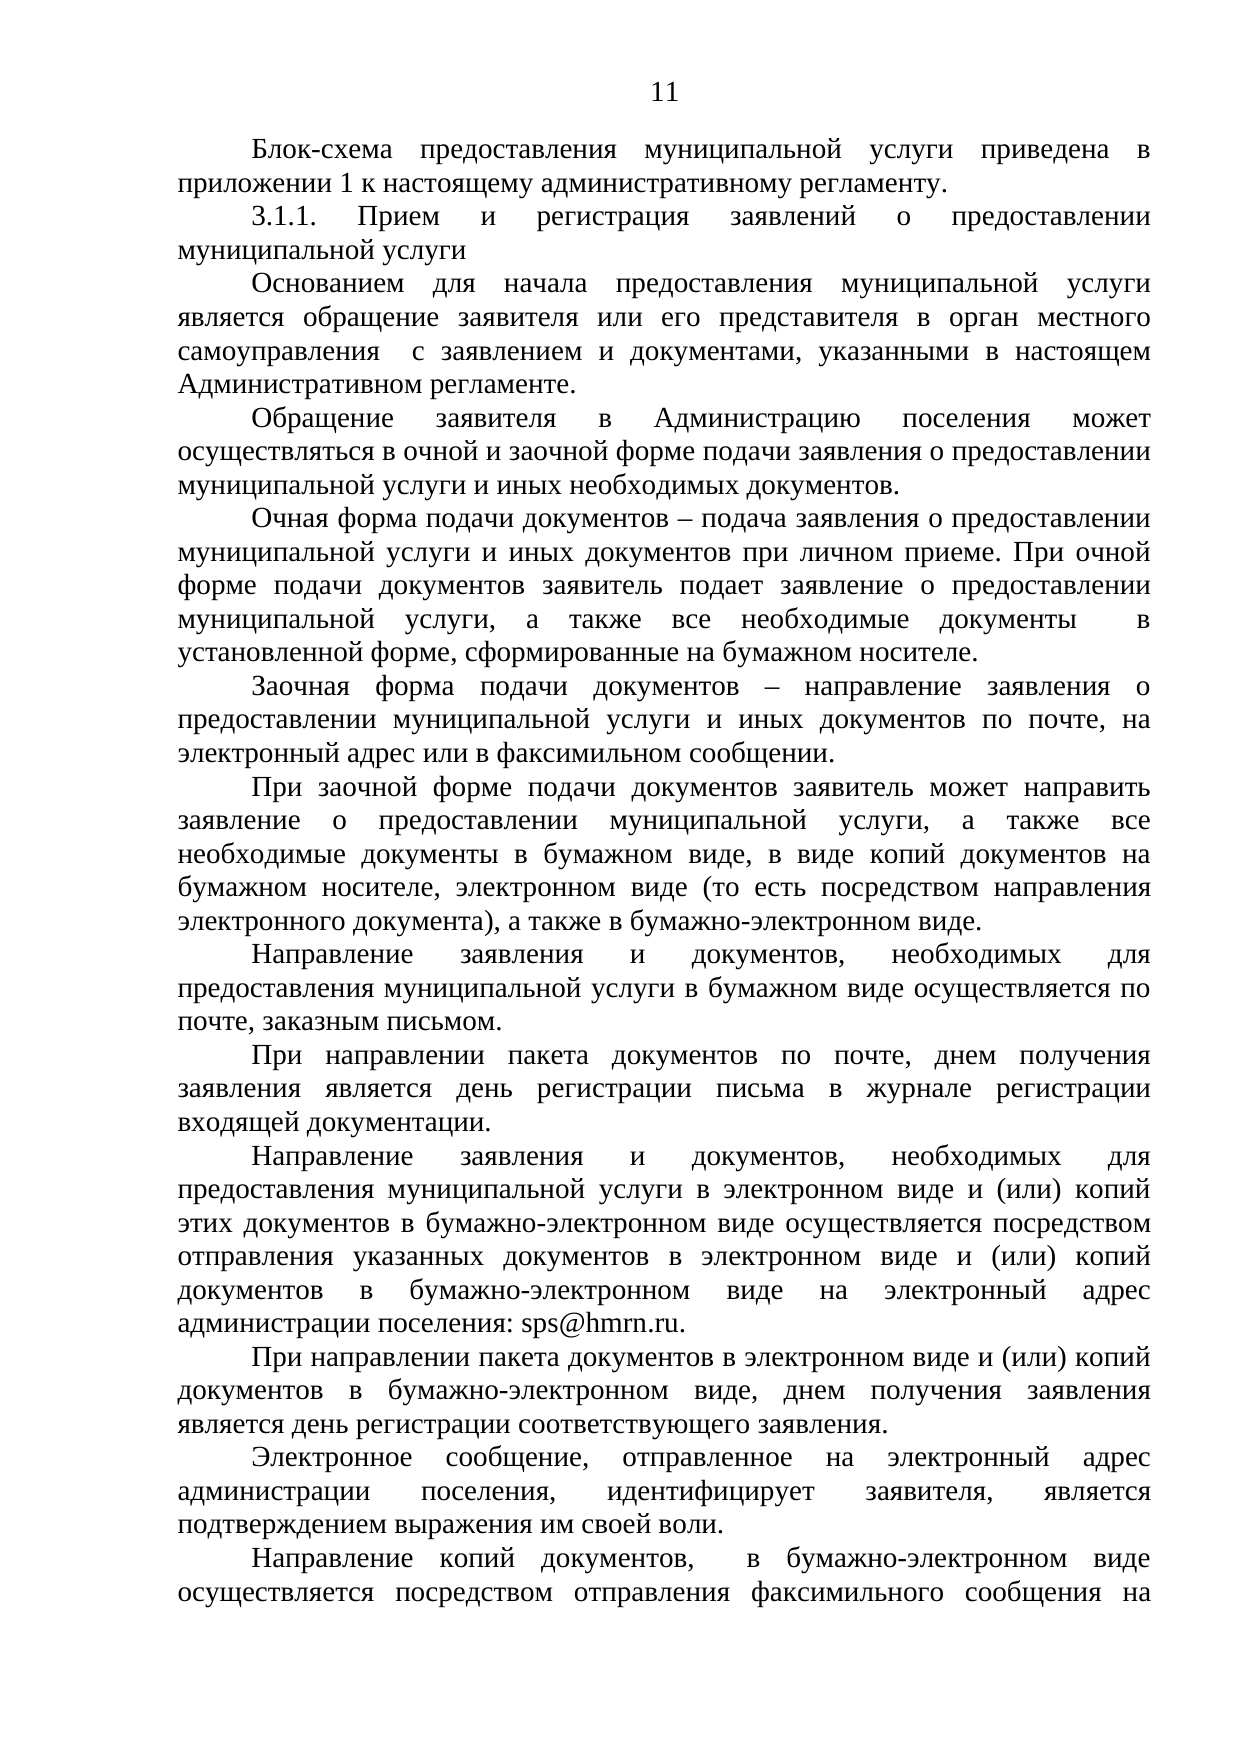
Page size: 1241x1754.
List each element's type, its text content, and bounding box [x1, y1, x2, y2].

list Очная форма подачи документов – подача заявления о предоставлении муниципальной услуги и иных документов при личном приеме. При очной форме подачи документов заявитель подает заявление о предоставлении муниципальной услуги, а также все необходимые документы в установленной форме, сформированные на бумажном носителе. [177, 500, 1152, 668]
list При направлении пакета документов в электронном виде и (или) копий документов в бумажно-электронном виде, днем получения заявления является день регистрации соответствующего заявления. [177, 1339, 1152, 1439]
list Направление заявления и документов, необходимых для предоставления муниципальной услуги в электронном виде и (или) копий этих документов в бумажно-электронном виде осуществляется посредством отправления указанных документов в электронном виде и (или) копий документов в бумажно-электронном виде на электронный адрес администрации поселения: sps@hmrn.ru. [177, 1138, 1152, 1339]
list Блок-схема предоставления муниципальной услуги приведена в приложении 1 к настоящему административному регламенту. [177, 131, 1152, 198]
list При направлении пакета документов по почте, днем получения заявления является день регистрации письма в журнале регистрации входящей документации. [177, 1037, 1152, 1138]
list Основанием для начала предоставления муниципальной услуги является обращение заявителя или его представителя в орган местного самоуправления с заявлением и документами, указанными в настоящем Административном регламенте. [177, 266, 1152, 400]
list 3.1.1. Прием и регистрация заявлений о предоставлении муниципальной услуги [177, 198, 1152, 266]
list Электронное сообщение, отправленное на электронный адрес администрации поселения, идентифицирует заявителя, является подтверждением выражения им своей воли. [177, 1439, 1152, 1540]
list Обращение заявителя в Администрацию поселения может осуществляться в очной и заочной форме подачи заявления о предоставлении муниципальной услуги и иных необходимых документов. [177, 400, 1152, 500]
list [177, 1540, 1152, 1607]
list Направление заявления и документов, необходимых для предоставления муниципальной услуги в бумажном виде осуществляется по почте, заказным письмом. [177, 936, 1152, 1037]
list При заочной форме подачи документов заявитель может направить заявление о предоставлении муниципальной услуги, а также все необходимые документы в бумажном виде, в виде копий документов на бумажном носителе, электронном виде (то есть посредством направления электронного документа), а также в бумажно-электронном виде. [177, 769, 1152, 936]
list Заочная форма подачи документов – направление заявления о предоставлении муниципальной услуги и иных документов по почте, на электронный адрес или в факсимильном сообщении. [177, 668, 1152, 769]
